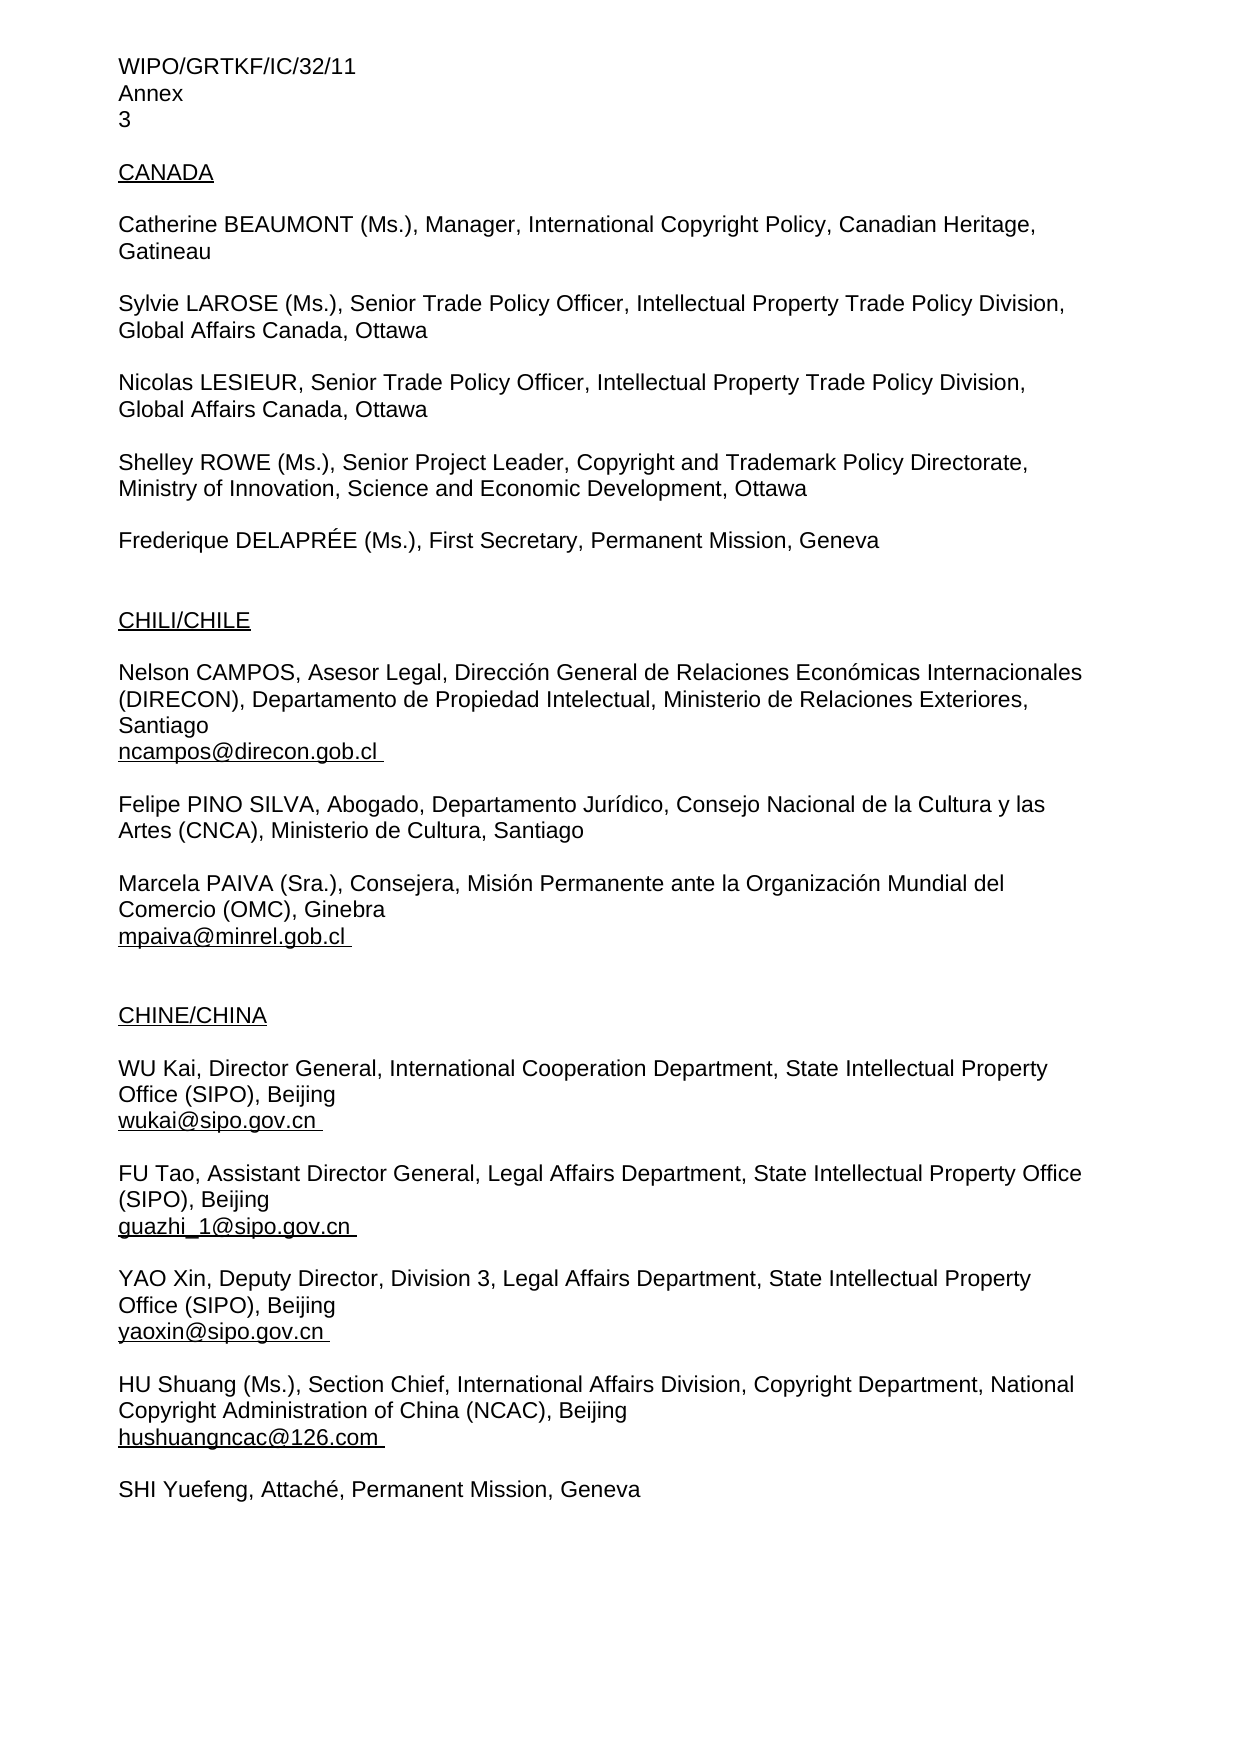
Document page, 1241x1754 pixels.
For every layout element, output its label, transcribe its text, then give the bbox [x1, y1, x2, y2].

text Marcela PAIVA (Sra.), Consejera, Misión Permanente ante la Organización Mundial del Comercio (OMC), Ginebra [118, 870, 1092, 923]
text CANADA [118, 158, 1092, 185]
text YAO Xin, Deputy Director, Division 3, Legal Affairs Department, State Intellectual Property Office (SIPO), Beijing [118, 1265, 1092, 1318]
text Catherine BEAUMONT (Ms.), Manager, International Copyright Policy, Canadian Heritage, Gatineau [118, 211, 1092, 264]
text CHINE/CHINA [118, 1002, 1092, 1028]
text Nelson CAMPOS, Asesor Legal, Dirección General de Relaciones Económicas Internacionales (DIRECON), Departamento de Propiedad Intelectual, Ministerio de Relaciones Exteriores, Santiago [118, 659, 1092, 738]
text guazhi_1@sipo.gov.cn [118, 1213, 1092, 1239]
text SHI Yuefeng, Attaché, Permanent Mission, Geneva [118, 1476, 1092, 1503]
text HU Shuang (Ms.), Section Chief, International Affairs Division, Copyright Department, National Copyright Administration of China (NCAC), Beijing [118, 1371, 1092, 1423]
text yaoxin@sipo.gov.cn [118, 1318, 1092, 1344]
text CHILI/CHILE [118, 607, 1092, 633]
text wukai@sipo.gov.cn [118, 1107, 1092, 1134]
text hushuangncac@126.com [118, 1423, 1092, 1450]
text WU Kai, Director General, International Cooperation Department, State Intellectual Property Office (SIPO), Beijing [118, 1054, 1092, 1107]
text Sylvie LAROSE (Ms.), Senior Trade Policy Officer, Intellectual Property Trade Policy Division, Global Affairs Canada, Ottawa [118, 290, 1092, 343]
text Nicolas LESIEUR, Senior Trade Policy Officer, Intellectual Property Trade Policy Division, Global Affairs Canada, Ottawa [118, 369, 1092, 422]
text mpaiva@minrel.gob.cl [118, 923, 1092, 949]
text Shelley ROWE (Ms.), Senior Project Leader, Copyright and Trademark Policy Directorate, Ministry of Innovation, Science and Economic Development, Ottawa [118, 448, 1092, 501]
text Felipe PINO SILVA, Abogado, Departamento Jurídico, Consejo Nacional de la Cultura y las Artes (CNCA), Ministerio de Cultura, Santiago [118, 791, 1092, 844]
text Frederique DELAPRÉE (Ms.), First Secretary, Permanent Mission, Geneva [118, 527, 1092, 554]
text FU Tao, Assistant Director General, Legal Affairs Department, State Intellectual Property Office (SIPO), Beijing [118, 1160, 1092, 1213]
text ncampos@direcon.gob.cl [118, 738, 1092, 765]
